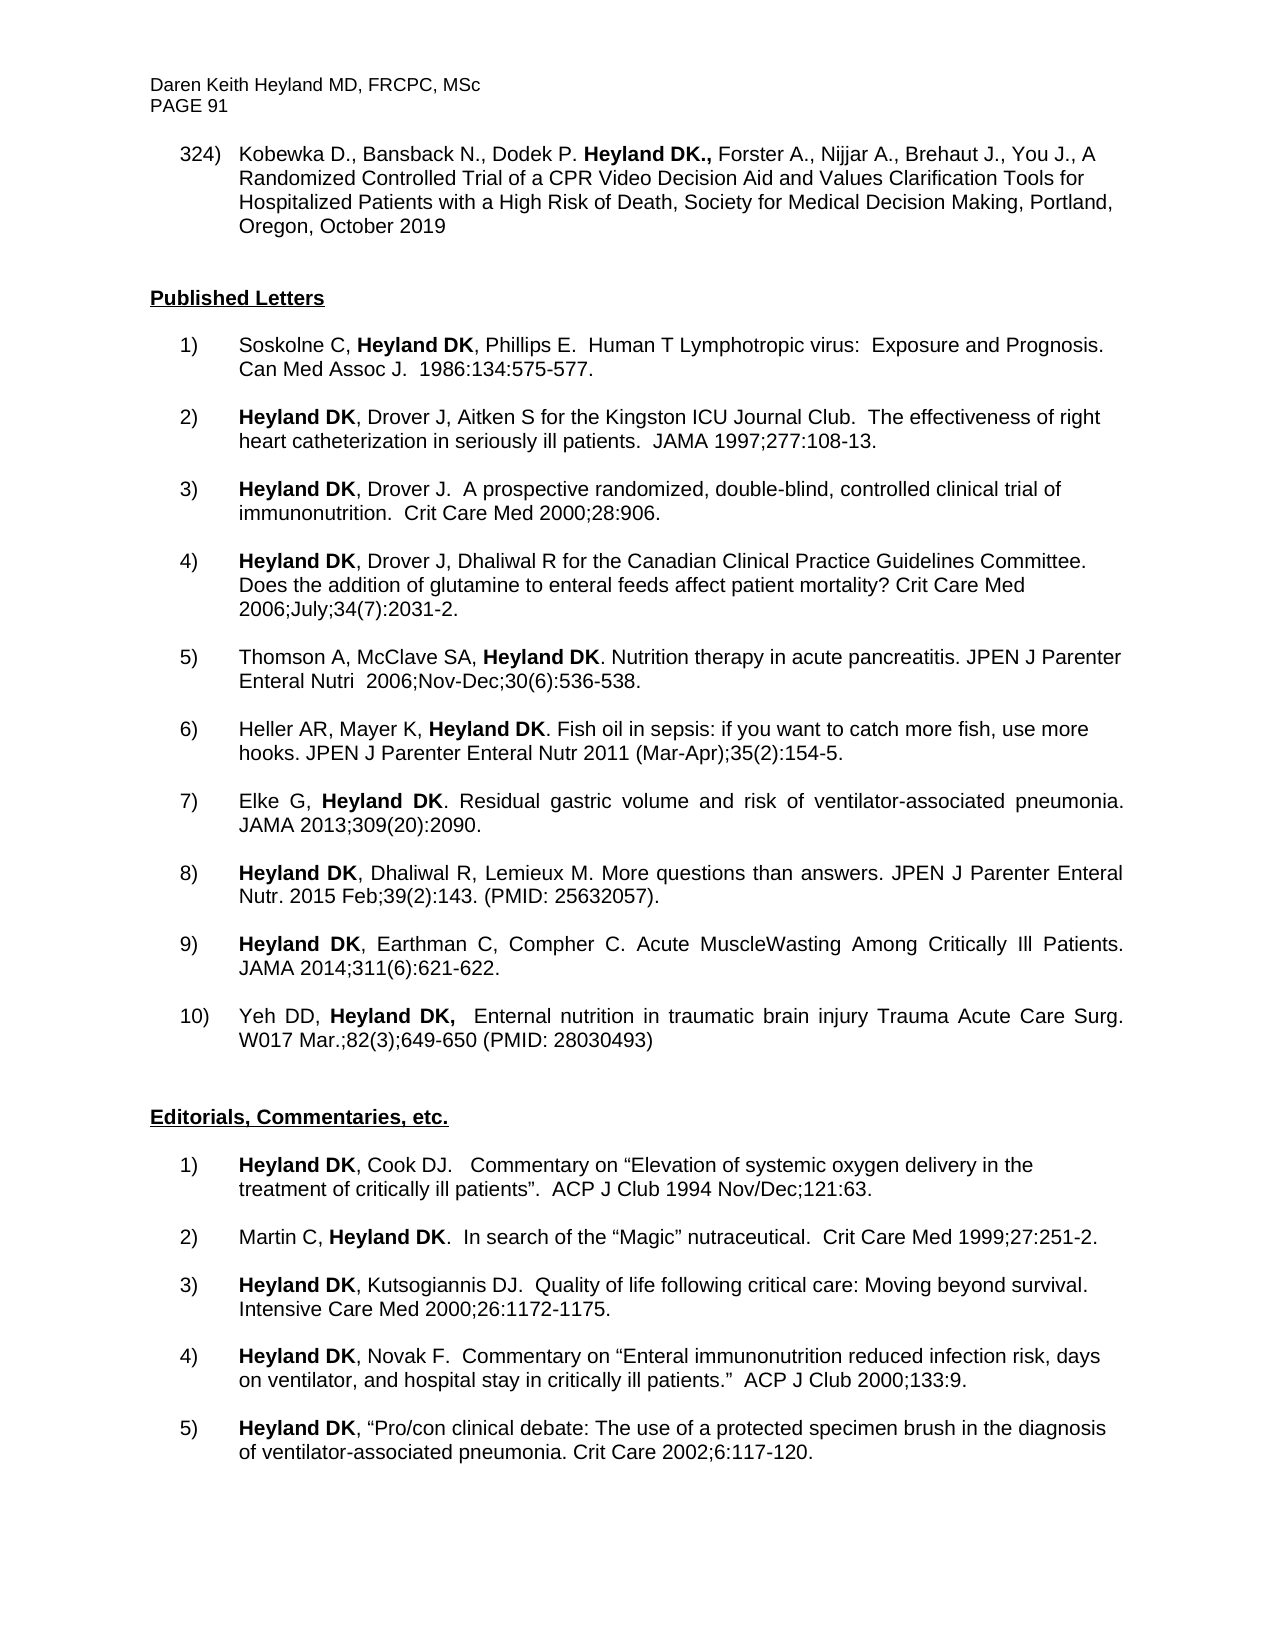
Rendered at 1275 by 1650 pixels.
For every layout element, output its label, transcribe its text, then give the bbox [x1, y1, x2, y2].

list Elke G, Heyland DK. Residual gastric volume and risk of ventilator-associated pneumonia. JAMA 2013;309(20):2090. [179, 788, 1125, 836]
list Heyland DK, Drover J, Aitken S for the Kingston ICU Journal Club. The effectiveness of right heart catheterization in seriously ill patients. JAMA 1997;277:108-13. [179, 405, 1125, 453]
list Heyland DK, Dhaliwal R, Lemieux M. More questions than answers. JPEN J Parenter Enteral Nutr. 2015 Feb;39(2):143. (PMID: 25632057). [179, 860, 1125, 908]
list Thomson A, McClave SA, Heyland DK. Nutrition therapy in acute pancreatitis. JPEN J Parenter Enteral Nutri 2006;Nov-Dec;30(6):536-538. [179, 645, 1125, 693]
list Martin C, Heyland DK. In search of the “Magic” nutraceutical. Crit Care Med 1999;27:251-2. [179, 1224, 1125, 1248]
list Heyland DK, Earthman C, Compher C. Acute MuscleWasting Among Critically Ill Patients. JAMA 2014;311(6):621-622. [179, 932, 1125, 980]
list Kobewka D., Bansback N., Dodek P. Heyland DK., Forster A., Nijjar A., Brehaut J., You J., A Randomized Controlled Trial of a CPR Video Decision Aid and Values Clarification Tools for Hospitalized Patients with a High Risk of Death, Society for Medical Decision Making, Portland, Oregon, October 2019 [179, 142, 1125, 237]
list Heyland DK, Cook DJ. Commentary on “Elevation of systemic oxygen delivery in the treatment of critically ill patients”. ACP J Club 1994 Nov/Dec;121:63. [179, 1153, 1125, 1201]
list Heyland DK, Drover J, Dhaliwal R for the Canadian Clinical Practice Guidelines Committee. Does the addition of glutamine to enteral feeds affect patient mortality? Crit Care Med 2006;July;34(7):2031-2. [179, 549, 1125, 621]
list Heyland DK, Drover J. A prospective randomized, double-blind, controlled clinical trial of immunonutrition. Crit Care Med 2000;28:906. [179, 477, 1125, 525]
text Published Letters [150, 285, 1125, 309]
list Heyland DK, “Pro/con clinical debate: The use of a protected specimen brush in the diagnosis of ventilator-associated pneumonia. Crit Care 2002;6:117-120. [179, 1416, 1125, 1464]
list Heyland DK, Kutsogiannis DJ. Quality of life following critical care: Moving beyond survival. Intensive Care Med 2000;26:1172-1175. [179, 1272, 1125, 1320]
list Yeh DD, Heyland DK, Enternal nutrition in traumatic brain injury Trauma Acute Care Surg. W017 Mar.;82(3);649-650 (PMID: 28030493) [179, 1004, 1125, 1052]
text Editorials, Commentaries, etc. [150, 1105, 1125, 1129]
list Heyland DK, Novak F. Commentary on “Enteral immunonutrition reduced infection risk, days on ventilator, and hospital stay in critically ill patients.” ACP J Club 2000;133:9. [179, 1344, 1125, 1392]
list Heller AR, Mayer K, Heyland DK. Fish oil in sepsis: if you want to catch more fish, use more hooks. JPEN J Parenter Enteral Nutr 2011 (Mar-Apr);35(2):154-5. [179, 717, 1125, 764]
list Soskolne C, Heyland DK, Phillips E. Human T Lymphotropic virus: Exposure and Prognosis. Can Med Assoc J. 1986:134:575-577. [179, 333, 1125, 381]
